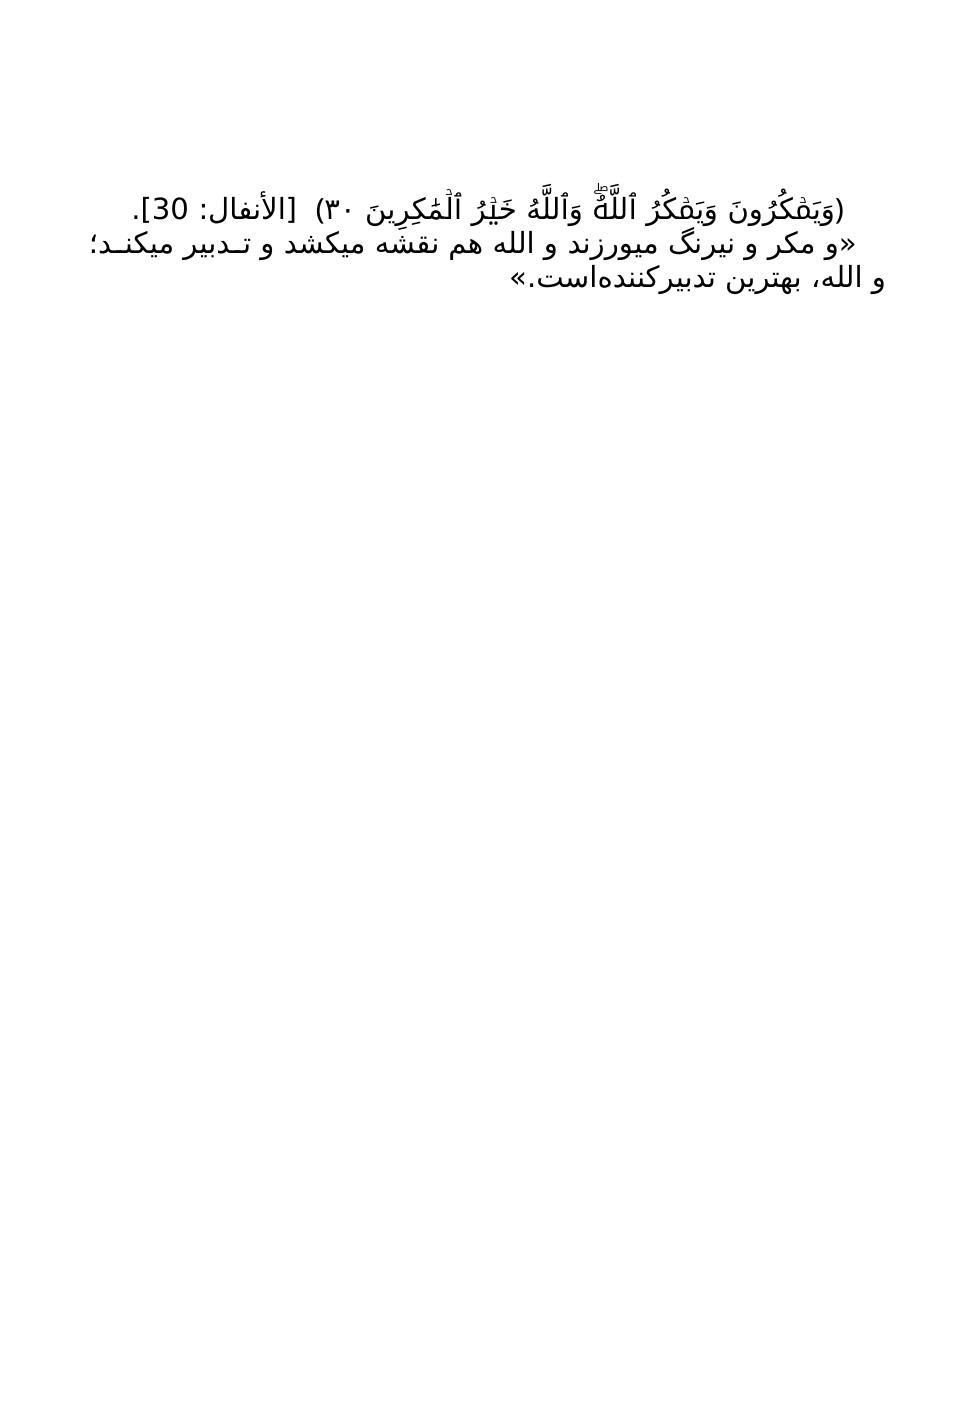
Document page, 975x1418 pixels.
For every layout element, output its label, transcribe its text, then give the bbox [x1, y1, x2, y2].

text ﴿وَيَمۡكُرُونَ وَيَمۡكُرُ ٱللَّهُۖ وَٱللَّهُ خَيۡرُ ٱلۡمَٰكِرِينَ ٣٠﴾ [الأنفال: 30]. [89, 192, 886, 226]
text «و مکر و نیرنگ میورزند و الله هم نقشه می‏کشد و تدبیر میکند؛ و الله، بهترین تدبیرکننده‌است.» [89, 226, 886, 294]
